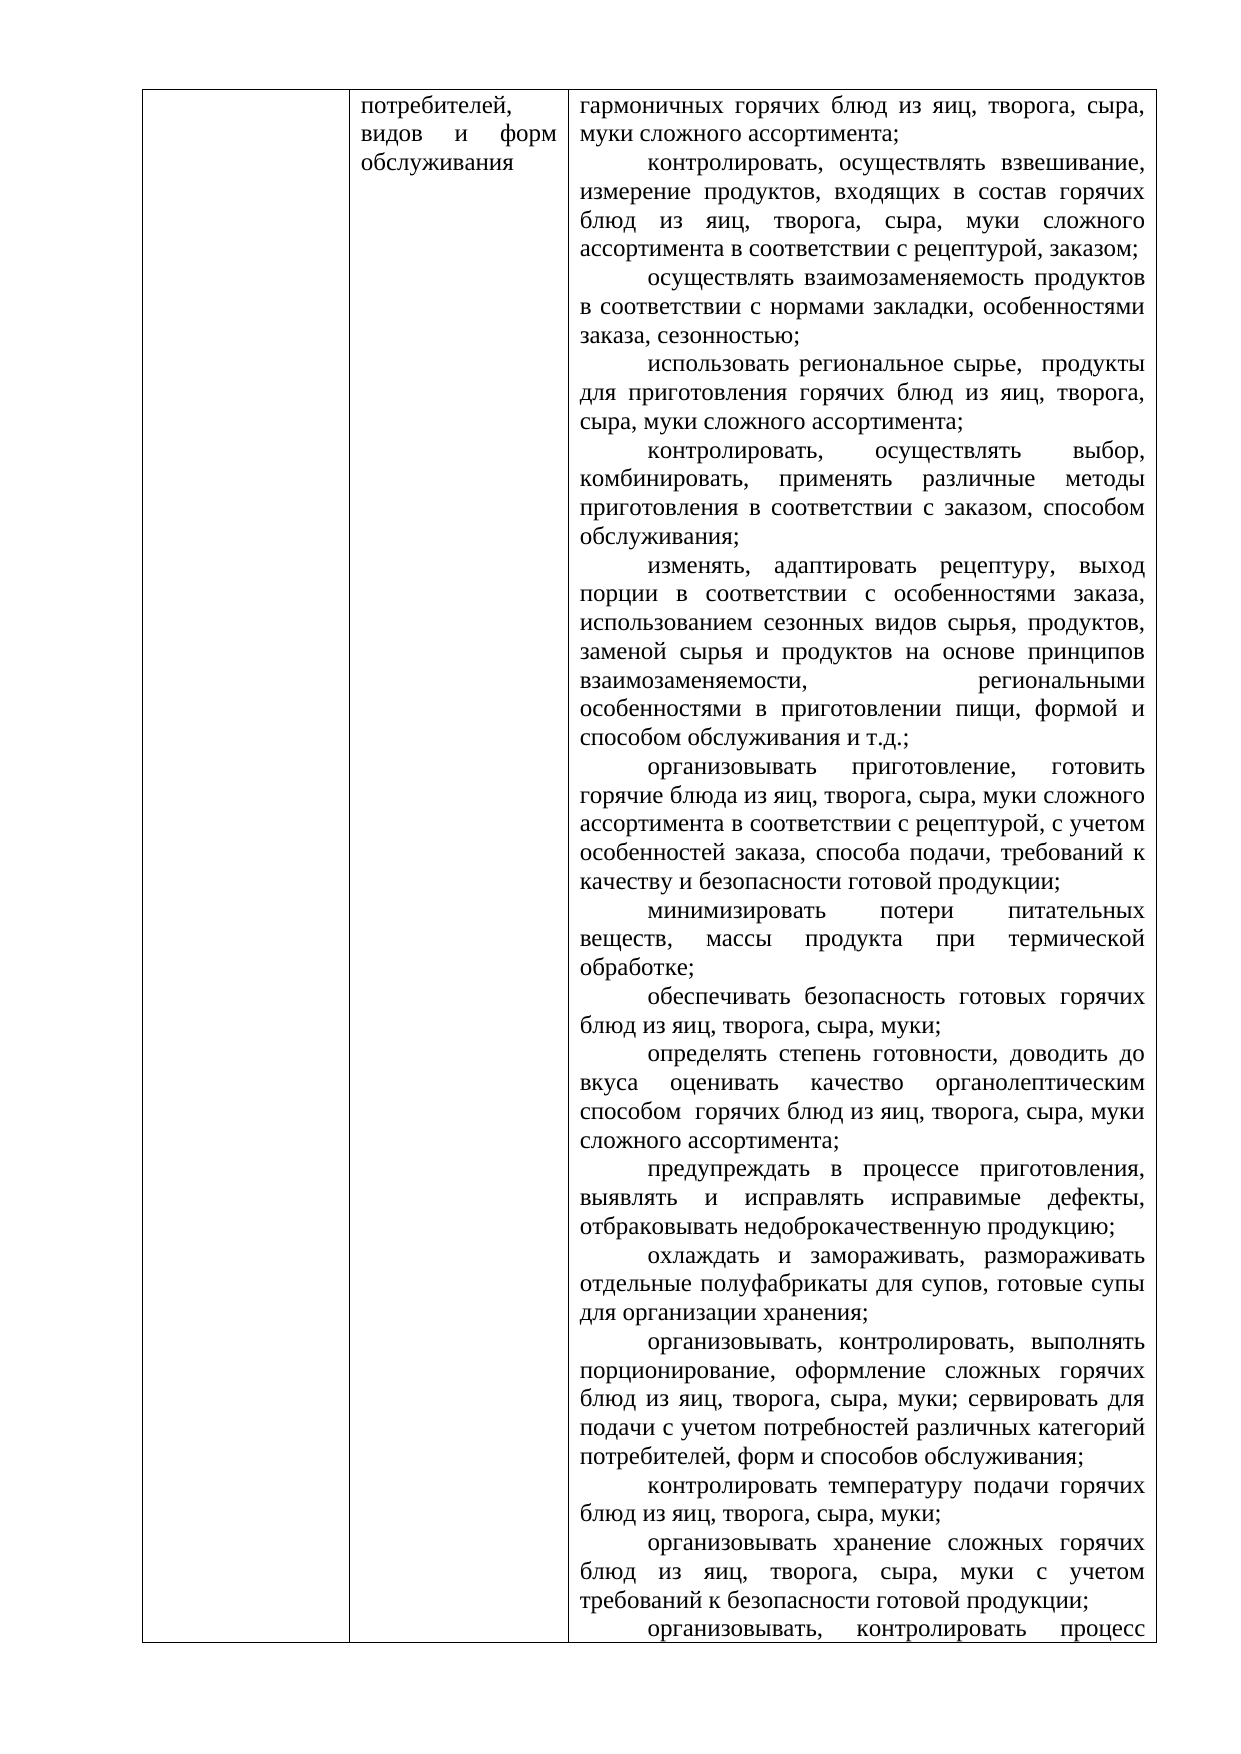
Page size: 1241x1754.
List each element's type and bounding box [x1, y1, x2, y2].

table_cell [569, 90, 1156, 1642]
